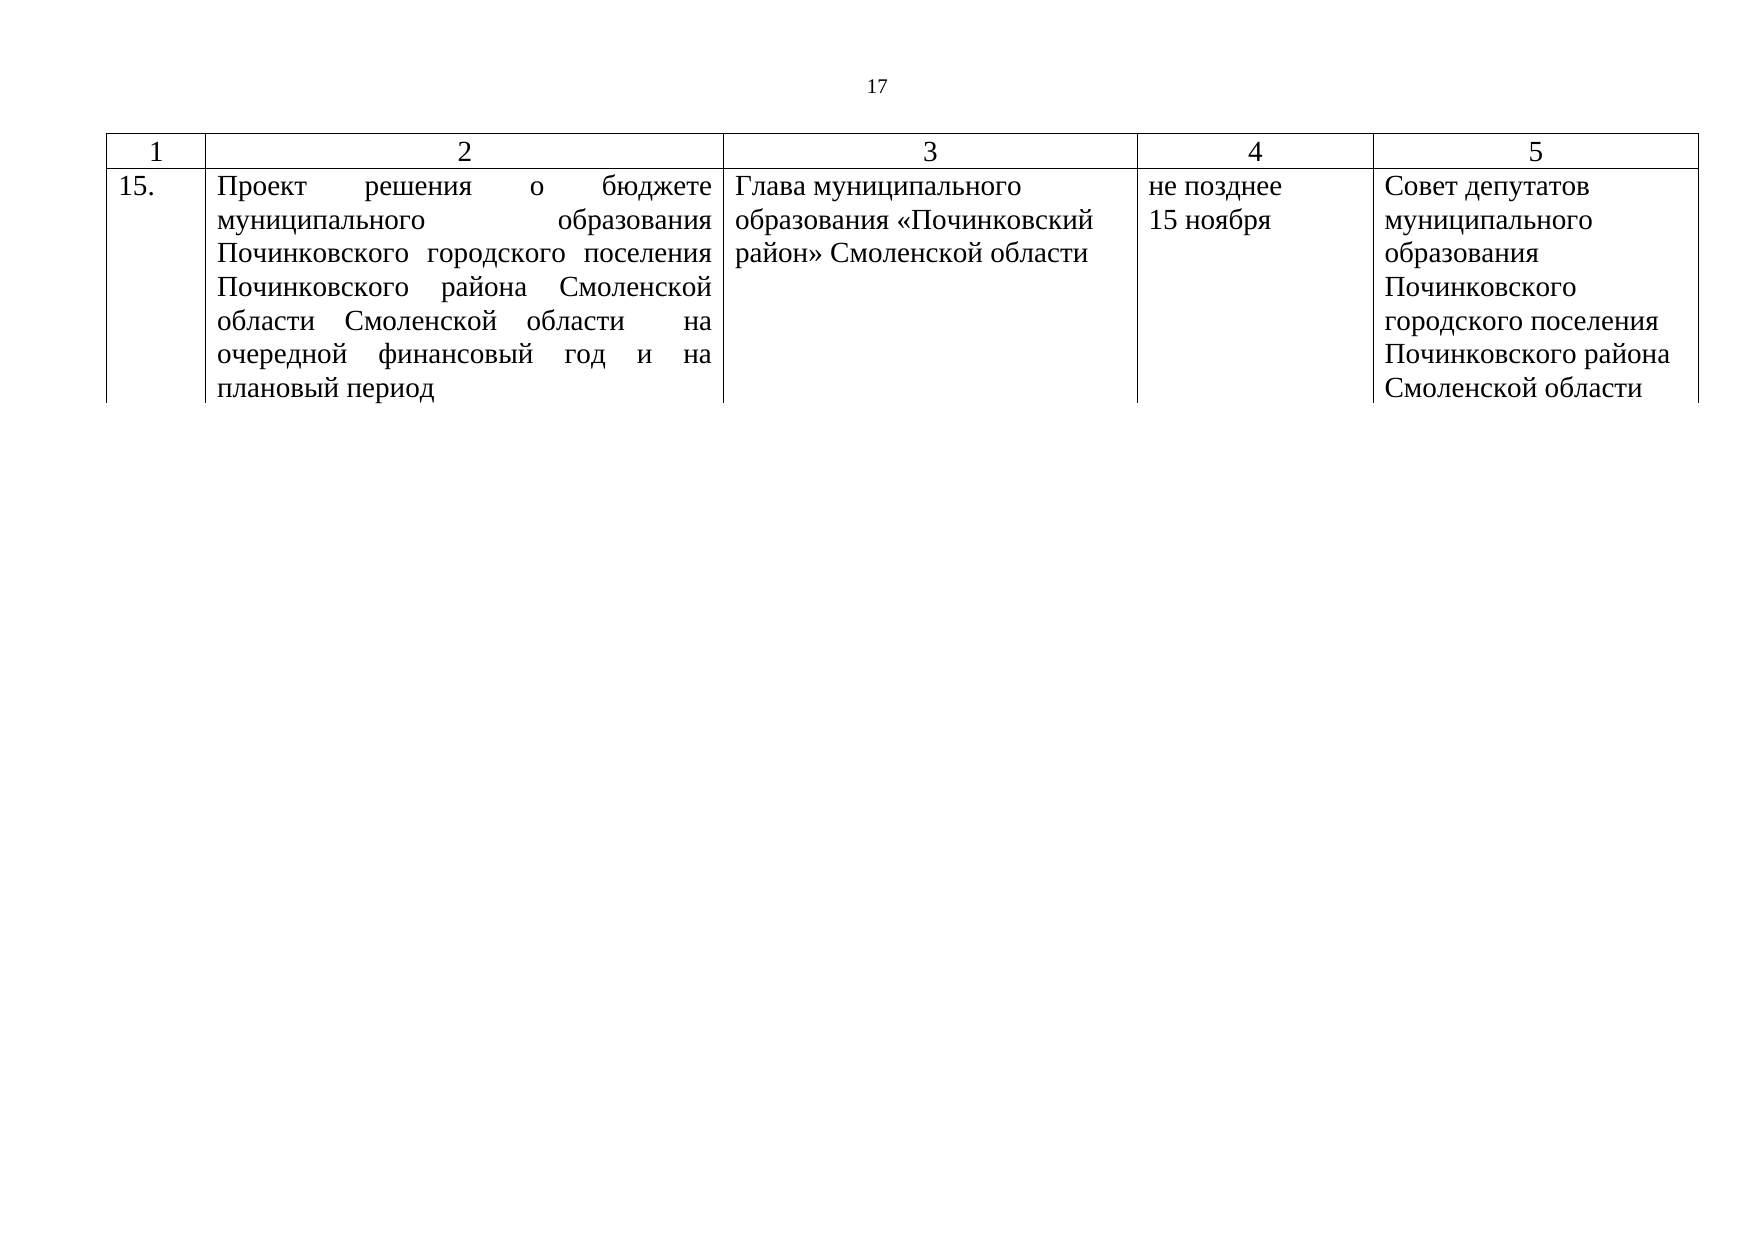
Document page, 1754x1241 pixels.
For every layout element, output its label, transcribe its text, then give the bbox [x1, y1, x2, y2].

table_header 2 [206, 134, 723, 167]
table_cell Совет депутатов муниципального образования Починковского городского поселения Починковского района Смоленской области [1374, 169, 1698, 403]
table_header 4 [1138, 134, 1373, 167]
table_cell 15. [107, 169, 205, 403]
table_header 5 [1374, 134, 1698, 167]
table_header 3 [724, 134, 1137, 167]
table_cell Глава муниципального образования «Починковский район» Смоленской области [724, 169, 1137, 403]
table_cell Проект решения о бюджете муниципального образования Починковского городского поселения Починковского района Смоленской области Смоленской области на очередной финансовый год и на плановый период [206, 169, 723, 403]
table_header 1 [107, 134, 205, 167]
table_cell не позднее 15 ноября [1138, 169, 1373, 403]
